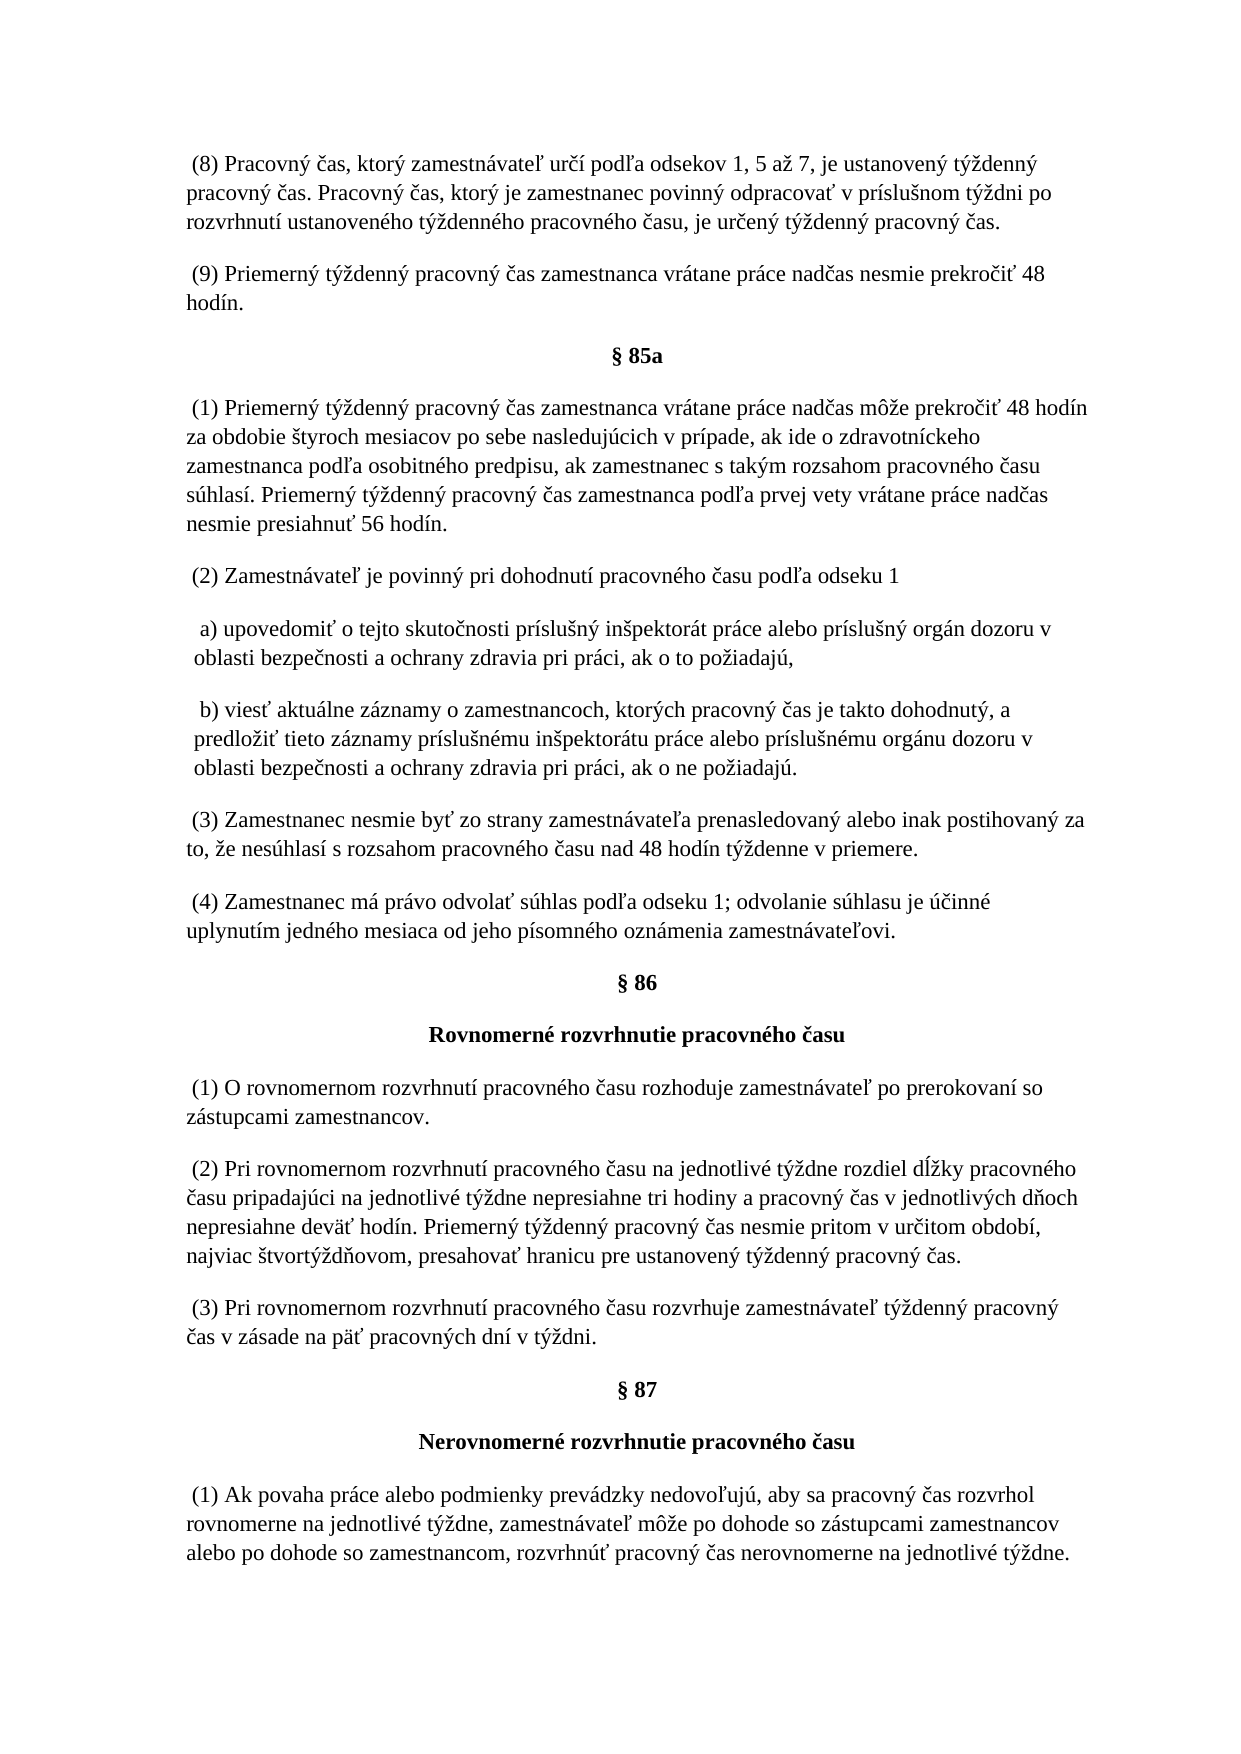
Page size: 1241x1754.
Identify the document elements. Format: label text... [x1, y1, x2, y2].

text § 86 [178, 969, 1090, 995]
text (1) O rovnomernom rozvrhnutí pracovného času rozhoduje zamestnávateľ po prerokovaní so zástupcami zamestnancov. [186, 1074, 1090, 1129]
text (8) Pracovný čas, ktorý zamestnávateľ určí podľa odsekov 1, 5 až 7, je ustanovený týždenný pracovný čas. Pracovný čas, ktorý je zamestnanec povinný odpracovať v príslušnom týždni po rozvrhnutí ustanoveného týždenného pracovného času, je určený týždenný pracovný čas. [186, 150, 1090, 234]
text (3) Zamestnanec nesmie byť zo strany zamestnávateľa prenasledovaný alebo inak postihovaný za to, že nesúhlasí s rozsahom pracovného času nad 48 hodín týždenne v priemere. [186, 806, 1090, 862]
text (3) Pri rovnomernom rozvrhnutí pracovného času rozvrhuje zamestnávateľ týždenný pracovný čas v zásade na päť pracovných dní v týždni. [186, 1294, 1090, 1350]
text § 85a [178, 342, 1090, 368]
text b) viesť aktuálne záznamy o zamestnancoch, ktorých pracovný čas je takto dohodnutý, a predložiť tieto záznamy príslušnému inšpektorátu práce alebo príslušnému orgánu dozoru v oblasti bezpečnosti a ochrany zdravia pri práci, ak o ne požiadajú. [194, 696, 1090, 780]
text a) upovedomiť o tejto skutočnosti príslušný inšpektorát práce alebo príslušný orgán dozoru v oblasti bezpečnosti a ochrany zdravia pri práci, ak o to požiadajú, [194, 615, 1090, 670]
text (4) Zamestnanec má právo odvolať súhlas podľa odseku 1; odvolanie súhlasu je účinné uplynutím jedného mesiaca od jeho písomného oznámenia zamestnávateľovi. [186, 888, 1090, 943]
text (1) Priemerný týždenný pracovný čas zamestnanca vrátane práce nadčas môže prekročiť 48 hodín za obdobie štyroch mesiacov po sebe nasledujúcich v prípade, ak ide o zdravotníckeho zamestnanca podľa osobitného predpisu, ak zamestnanec s takým rozsahom pracovného času súhlasí. Priemerný týždenný pracovný čas zamestnanca podľa prvej vety vrátane práce nadčas nesmie presiahnuť 56 hodín. [186, 394, 1090, 536]
text Rovnomerné rozvrhnutie pracovného času [178, 1021, 1090, 1048]
text (2) Zamestnávateľ je povinný pri dohodnutí pracovného času podľa odseku 1 [186, 562, 1090, 589]
text § 87 [178, 1376, 1090, 1402]
text (9) Priemerný týždenný pracovný čas zamestnanca vrátane práce nadčas nesmie prekročiť 48 hodín. [186, 260, 1090, 316]
text (2) Pri rovnomernom rozvrhnutí pracovného času na jednotlivé týždne rozdiel dĺžky pracovného času pripadajúci na jednotlivé týždne nepresiahne tri hodiny a pracovný čas v jednotlivých dňoch nepresiahne deväť hodín. Priemerný týždenný pracovný čas nesmie pritom v určitom období, najviac štvortýždňovom, presahovať hranicu pre ustanovený týždenný pracovný čas. [186, 1155, 1090, 1268]
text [186, 1481, 1090, 1565]
text Nerovnomerné rozvrhnutie pracovného času [178, 1428, 1090, 1454]
